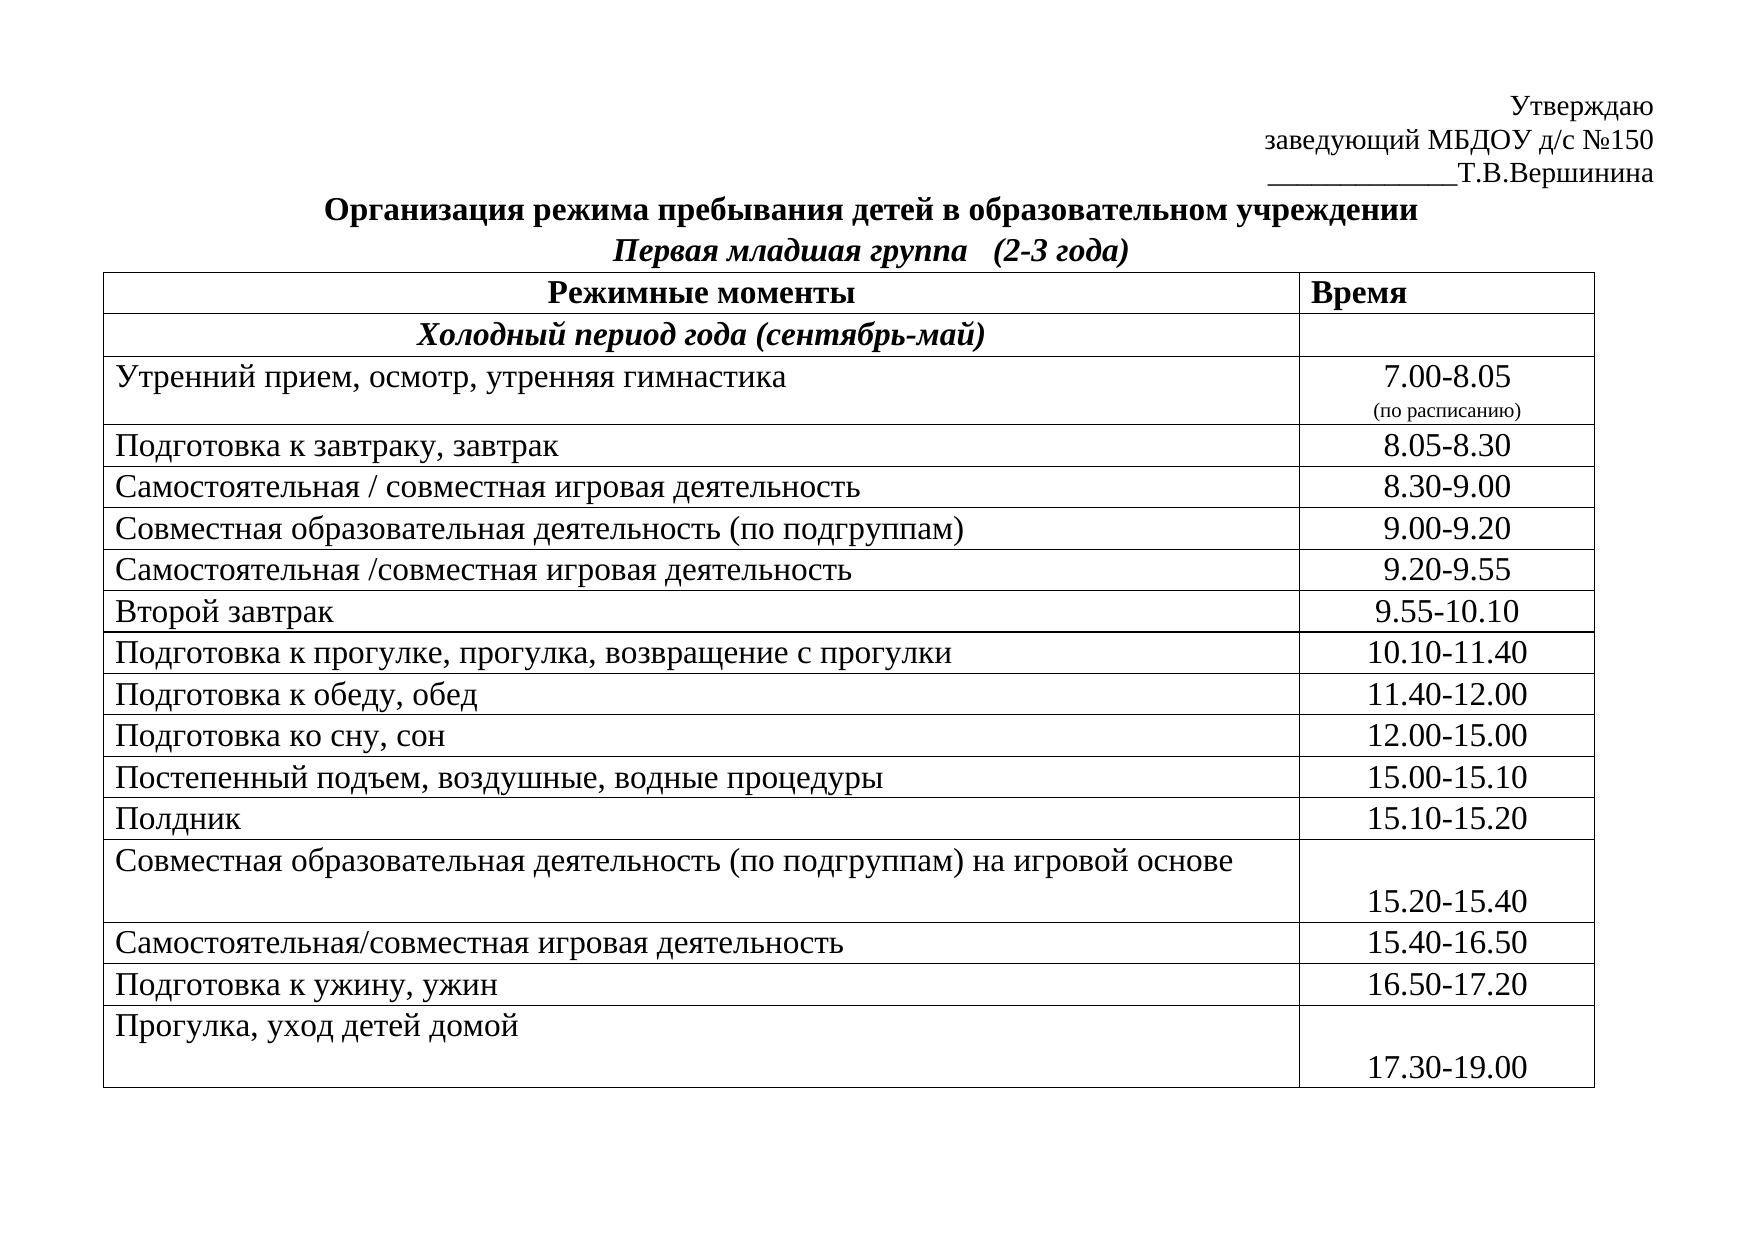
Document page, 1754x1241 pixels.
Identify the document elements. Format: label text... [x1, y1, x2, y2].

table_cell 8.30-9.00 [1300, 467, 1594, 507]
table_cell Подготовка к ужину, ужин [104, 964, 1299, 1004]
table_cell 16.50-17.20 [1300, 964, 1594, 1004]
text Первая младшая группа (2-3 года) [89, 230, 1654, 269]
table_cell Холодный период года (сентябрь-май) [104, 314, 1299, 356]
table_cell [1300, 314, 1594, 356]
table_cell Подготовка к обеду, обед [104, 674, 1299, 714]
table_header Время [1300, 273, 1594, 313]
table_cell Прогулка, уход детей домой [104, 1006, 1299, 1087]
table_cell Подготовка к завтраку, завтрак [104, 425, 1299, 466]
table_cell Самостоятельная / совместная игровая деятельность [104, 467, 1299, 507]
table_cell Совместная образовательная деятельность (по подгруппам) [104, 508, 1299, 548]
table_cell Самостоятельная/совместная игровая деятельность [104, 923, 1299, 963]
table_cell 15.20-15.40 [1300, 840, 1594, 922]
table_cell 9.00-9.20 [1300, 508, 1594, 548]
text Утверждаю [89, 88, 1654, 122]
table_cell Утренний прием, осмотр, утренняя гимнастика [104, 357, 1299, 424]
table_cell 12.00-15.00 [1300, 715, 1594, 756]
table_cell 11.40-12.00 [1300, 674, 1594, 714]
table_cell 10.10-11.40 [1300, 633, 1594, 673]
table_cell 9.55-10.10 [1300, 591, 1594, 631]
text заведующий МБДОУ д/с №150 [89, 122, 1654, 156]
table_cell 15.40-16.50 [1300, 923, 1594, 963]
table_cell 15.00-15.10 [1300, 757, 1594, 797]
table_cell 9.20-9.55 [1300, 550, 1594, 590]
table_cell 17.30-19.00 [1300, 1006, 1594, 1087]
table_cell Второй завтрак [104, 591, 1299, 631]
table_cell Самостоятельная /совместная игровая деятельность [104, 550, 1299, 590]
table_cell Полдник [104, 798, 1299, 839]
table_cell Совместная образовательная деятельность (по подгруппам) на игровой основе [104, 840, 1299, 922]
table_cell 15.10-15.20 [1300, 798, 1594, 839]
table_cell Постепенный подъем, воздушные, водные процедуры [104, 757, 1299, 797]
table_cell Подготовка к прогулке, прогулка, возвращение с прогулки [104, 633, 1299, 673]
table_cell Подготовка ко сну, сон [104, 715, 1299, 756]
table_cell 8.05-8.30 [1300, 425, 1594, 466]
text _____________Т.В.Вершинина [89, 156, 1654, 189]
text Организация режима пребывания детей в образовательном учреждении [89, 189, 1654, 227]
table_header Режимные моменты [104, 273, 1299, 313]
table_cell 7.00-8.05 (по расписанию) [1300, 357, 1594, 424]
